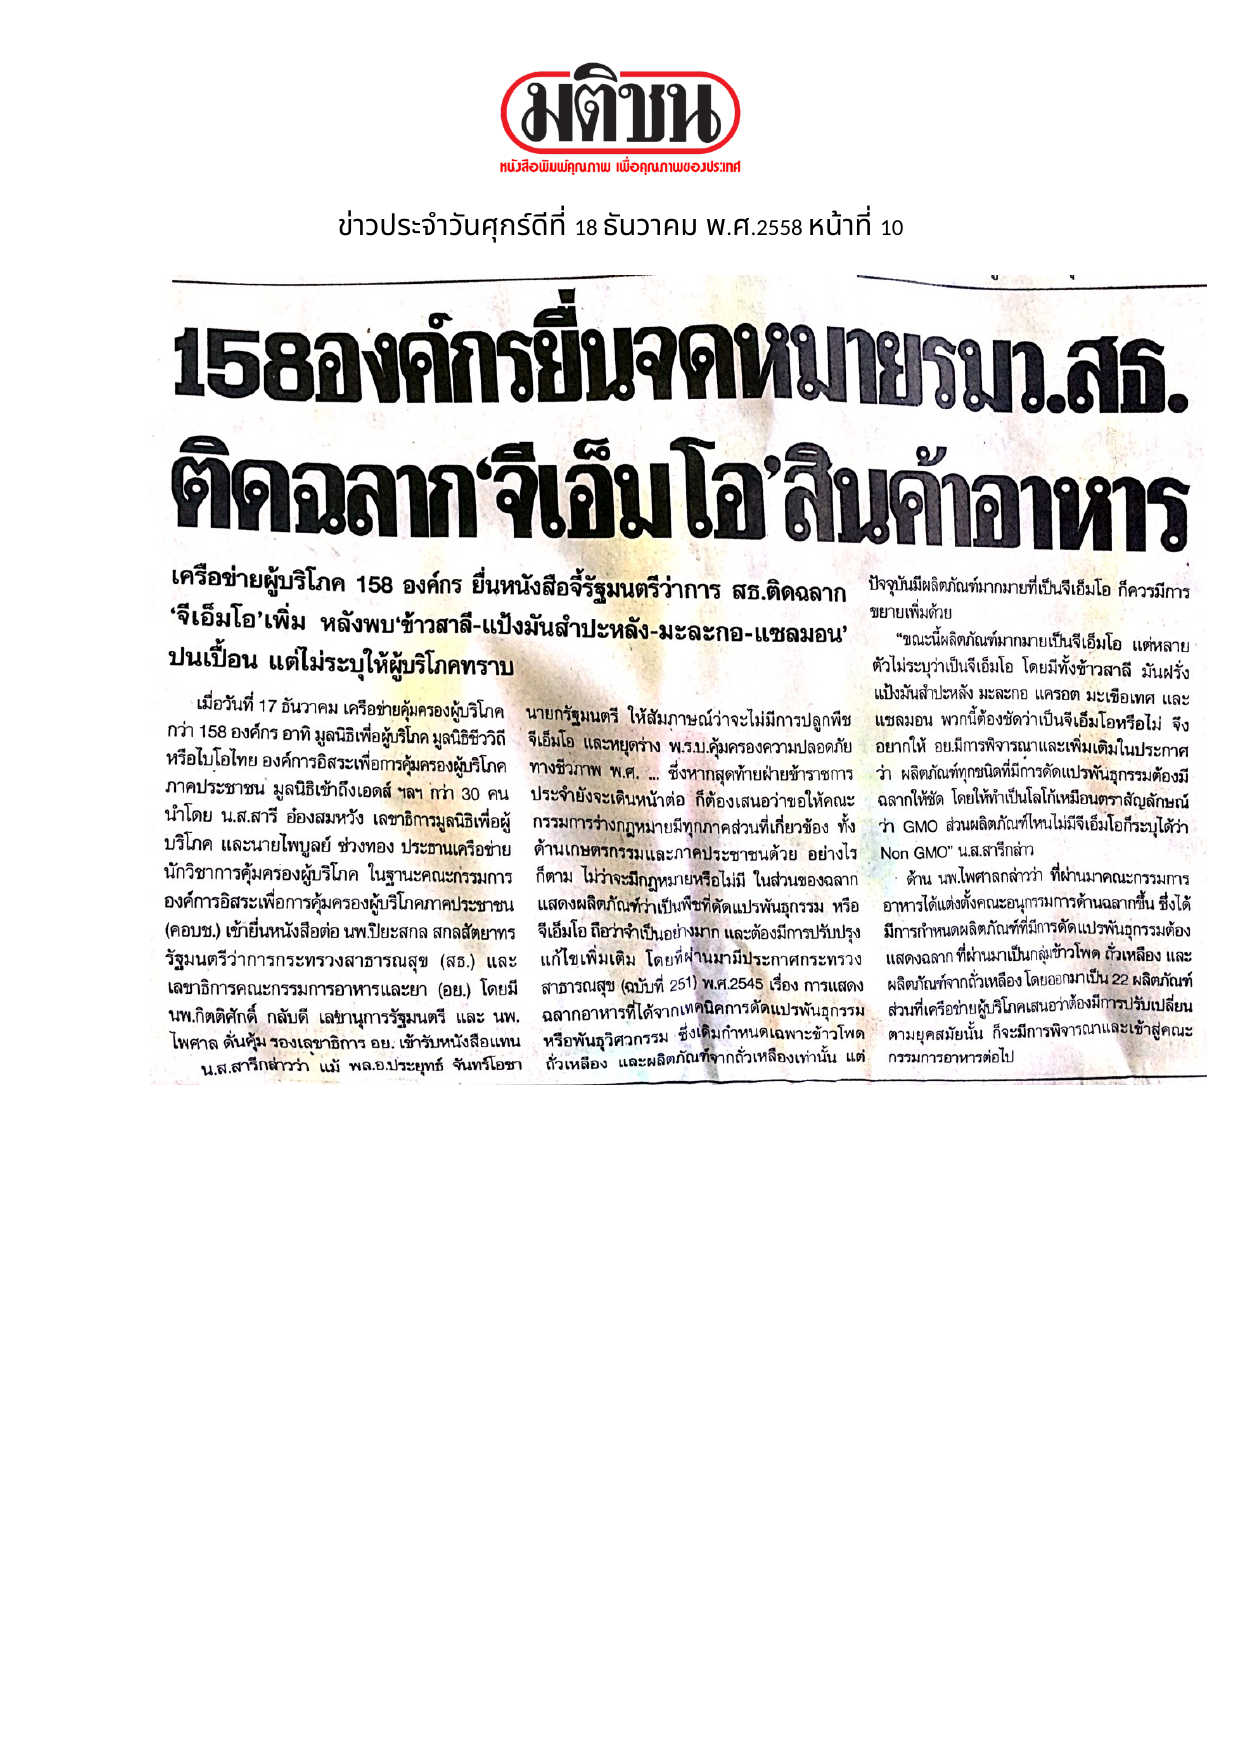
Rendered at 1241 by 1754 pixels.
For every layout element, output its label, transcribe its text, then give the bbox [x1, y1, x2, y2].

picture [150, 275, 1207, 1085]
text ข่าวประจำวันศุกร์ดีที่ 18 ธันวาคม พ.ศ.2558 หน้าที่ 10 [150, 204, 1090, 248]
picture [494, 59, 746, 179]
